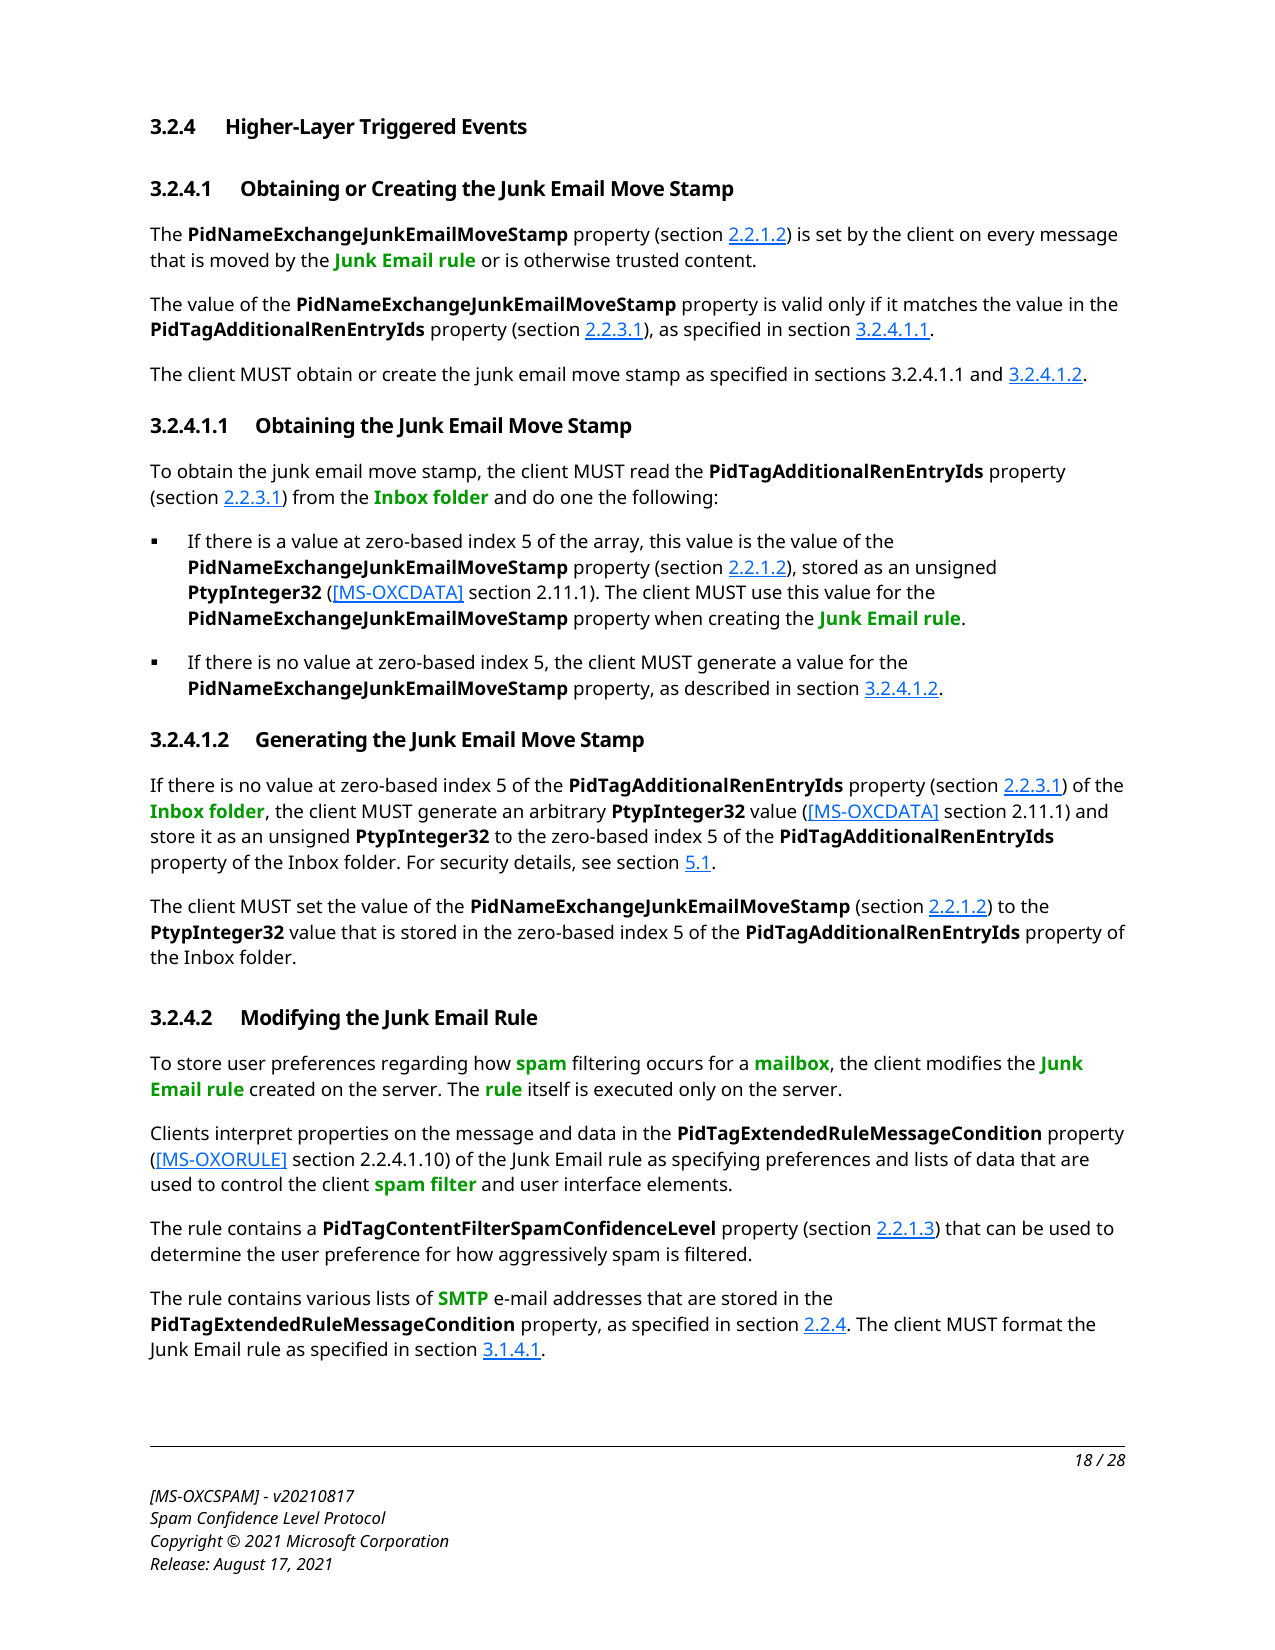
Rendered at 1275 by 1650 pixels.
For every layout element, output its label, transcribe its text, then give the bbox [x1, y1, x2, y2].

subtitle Generating the Junk Email Move Stamp [150, 725, 1125, 754]
text The client MUST obtain or create the junk email move stamp as specified in sections 3.2.4.1.1 and 3.2.4.1.2. [150, 361, 1125, 387]
text The rule contains a PidTagContentFilterSpamConfidenceLevel property (section 2.2.1.3) that can be used to determine the user preference for how aggressively spam is filtered. [150, 1216, 1125, 1267]
subtitle Higher-Layer Triggered Events [150, 112, 1125, 141]
text Clients interpret properties on the message and data in the PidTagExtendedRuleMessageCondition property ([MS-OXORULE] section 2.2.4.1.10) of the Junk Email rule as specifying preferences and lists of data that are used to control the client spam filter and user interface elements. [150, 1120, 1125, 1197]
text If there is no value at zero-based index 5 of the PidTagAdditionalRenEntryIds property (section 2.2.3.1) of the Inbox folder, the client MUST generate an arbitrary PtypInteger32 value ([MS-OXCDATA] section 2.11.1) and store it as an unsigned PtypInteger32 to the zero-based index 5 of the PidTagAdditionalRenEntryIds property of the Inbox folder. For security details, see section 5.1. [150, 773, 1125, 875]
subtitle Obtaining the Junk Email Move Stamp [150, 412, 1125, 440]
text The value of the PidNameExchangeJunkEmailMoveStamp property is valid only if it matches the value in the PidTagAdditionalRenEntryIds property (section 2.2.3.1), as specified in section 3.2.4.1.1. [150, 291, 1125, 342]
text The PidNameExchangeJunkEmailMoveStamp property (section 2.2.1.2) is set by the client on every message that is moved by the Junk Email rule or is otherwise trusted content. [150, 221, 1125, 272]
list If there is a value at zero-based index 5 of the array, this value is the value of the PidNameExchangeJunkEmailMoveStamp property (section 2.2.1.2), stored as an unsigned PtypInteger32 ([MS-OXCDATA] section 2.11.1). The client MUST use this value for the PidNameExchangeJunkEmailMoveStamp property when creating the Junk Email rule. [150, 528, 1125, 631]
text The client MUST set the value of the PidNameExchangeJunkEmailMoveStamp (section 2.2.1.2) to the PtypInteger32 value that is stored in the zero-based index 5 of the PidTagAdditionalRenEntryIds property of the Inbox folder. [150, 893, 1125, 970]
list If there is no value at zero-based index 5, the client MUST generate a value for the PidNameExchangeJunkEmailMoveStamp property, as described in section 3.2.4.1.2. [150, 649, 1125, 700]
text To store user preferences regarding how spam filtering occurs for a mailbox, the client modifies the Junk Email rule created on the server. The rule itself is executed only on the server. [150, 1051, 1125, 1102]
subtitle Modifying the Junk Email Rule [150, 1003, 1125, 1032]
text To obtain the junk email move stamp, the client MUST read the PidTagAdditionalRenEntryIds property (section 2.2.3.1) from the Inbox folder and do one the following: [150, 459, 1125, 510]
subtitle Obtaining or Creating the Junk Email Move Stamp [150, 174, 1125, 203]
text The rule contains various lists of SMTP e-mail addresses that are stored in the PidTagExtendedRuleMessageCondition property, as specified in section 2.2.4. The client MUST format the Junk Email rule as specified in section 3.1.4.1. [150, 1285, 1125, 1362]
